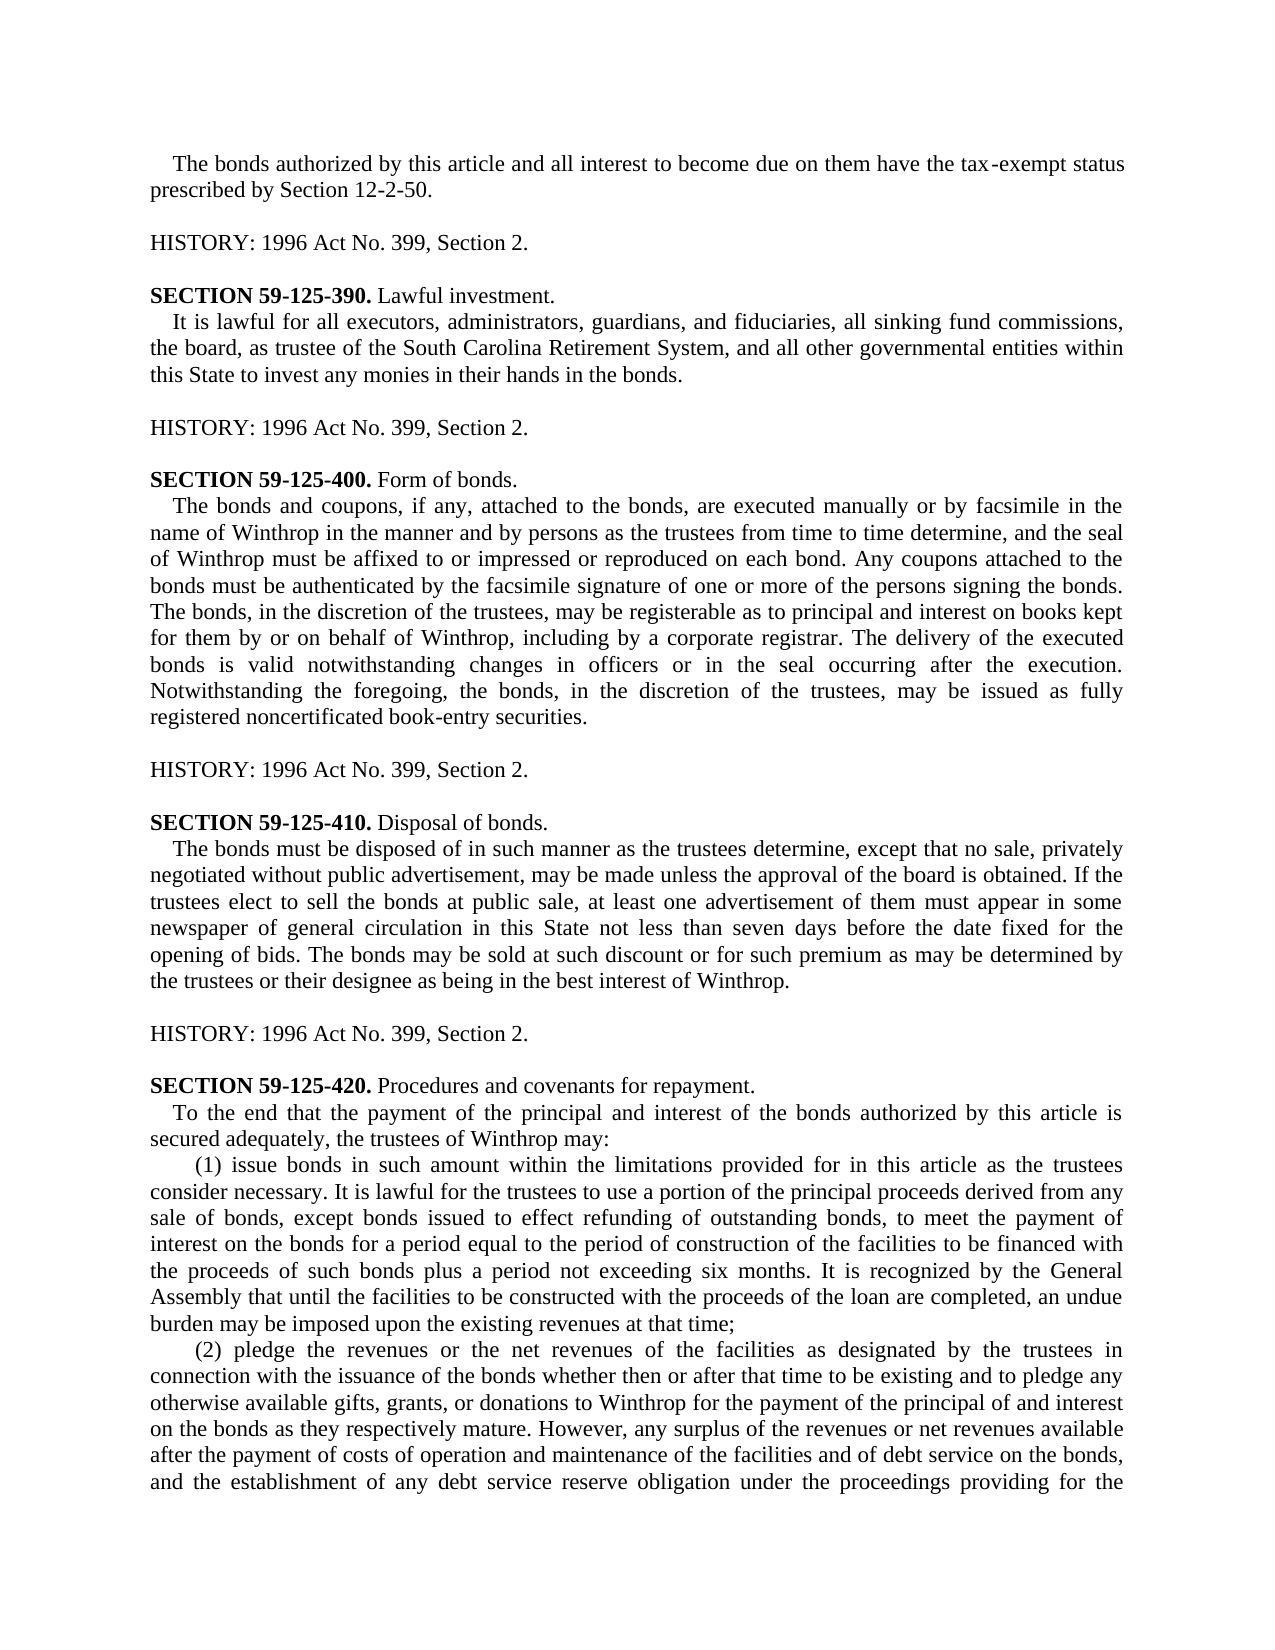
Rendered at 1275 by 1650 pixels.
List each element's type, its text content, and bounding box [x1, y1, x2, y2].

text SECTION 59-125-390. Lawful investment. [150, 282, 1125, 308]
text The bonds must be disposed of in such manner as the trustees determine, except that no sale, privately negotiated without public advertisement, may be made unless the approval of the board is obtained. If the trustees elect to sell the bonds at public sale, at least one advertisement of them must appear in some newspaper of general circulation in this State not less than seven days before the date fixed for the opening of bids. The bonds may be sold at such discount or for such premium as may be determined by the trustees or their designee as being in the best interest of Winthrop. [150, 835, 1125, 993]
text SECTION 59-125-400. Form of bonds. [150, 466, 1125, 493]
text SECTION 59-125-420. Procedures and covenants for repayment. [150, 1072, 1125, 1099]
text The bonds authorized by this article and all interest to become due on them have the tax-exempt status prescribed by Section 12-2-50. [150, 150, 1125, 203]
text (1) issue bonds in such amount within the limitations provided for in this article as the trustees consider necessary. It is lawful for the trustees to use a portion of the principal proceeds derived from any sale of bonds, except bonds issued to effect refunding of outstanding bonds, to meet the payment of interest on the bonds for a period equal to the period of construction of the facilities to be financed with the proceeds of such bonds plus a period not exceeding six months. It is recognized by the General Assembly that until the facilities to be constructed with the proceeds of the loan are completed, an undue burden may be imposed upon the existing revenues at that time; [150, 1151, 1125, 1336]
text HISTORY: 1996 Act No. 399, Section 2. [150, 1020, 1125, 1046]
text HISTORY: 1996 Act No. 399, Section 2. [150, 413, 1125, 440]
text The bonds and coupons, if any, attached to the bonds, are executed manually or by facsimile in the name of Winthrop in the manner and by persons as the trustees from time to time determine, and the seal of Winthrop must be affixed to or impressed or reproduced on each bond. Any coupons attached to the bonds must be authenticated by the facsimile signature of one or more of the persons signing the bonds. The bonds, in the discretion of the trustees, may be registerable as to principal and interest on books kept for them by or on behalf of Winthrop, including by a corporate registrar. The delivery of the executed bonds is valid notwithstanding changes in officers or in the seal occurring after the execution. Notwithstanding the foregoing, the bonds, in the discretion of the trustees, may be issued as fully registered noncertificated book-entry securities. [150, 493, 1125, 730]
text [150, 1336, 1125, 1494]
text To the end that the payment of the principal and interest of the bonds authorized by this article is secured adequately, the trustees of Winthrop may: [150, 1099, 1125, 1151]
text SECTION 59-125-410. Disposal of bonds. [150, 809, 1125, 835]
text It is lawful for all executors, administrators, guardians, and fiduciaries, all sinking fund commissions, the board, as trustee of the South Carolina Retirement System, and all other governmental entities within this State to invest any monies in their hands in the bonds. [150, 308, 1125, 387]
text HISTORY: 1996 Act No. 399, Section 2. [150, 756, 1125, 782]
text HISTORY: 1996 Act No. 399, Section 2. [150, 229, 1125, 255]
